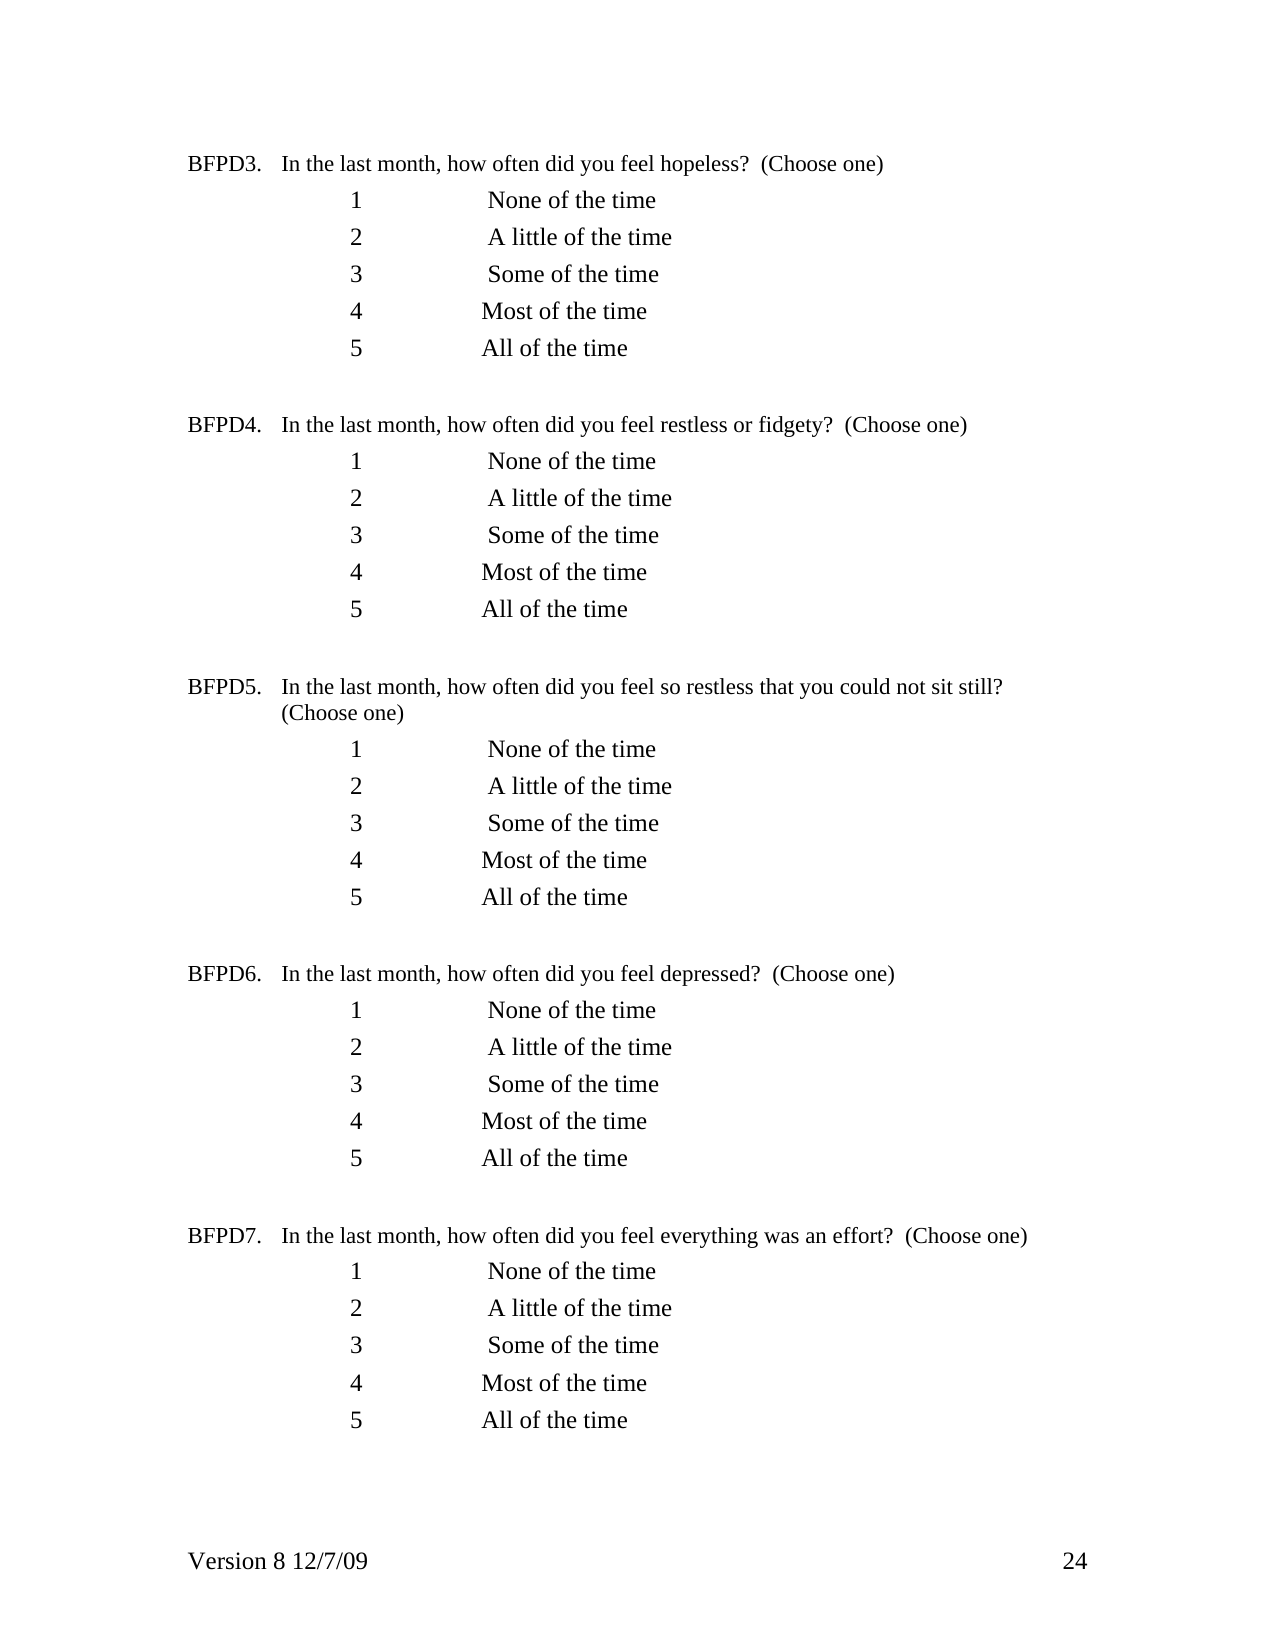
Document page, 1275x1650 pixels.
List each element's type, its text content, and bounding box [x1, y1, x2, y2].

text 4 Most of the time [187, 1106, 1087, 1135]
text 1 None of the time [187, 185, 1087, 213]
text 4 Most of the time [187, 845, 1087, 874]
text 3 Some of the time [187, 1331, 1087, 1359]
text 1 None of the time [187, 446, 1087, 475]
text 3 Some of the time [187, 520, 1087, 549]
text 2 A little of the time [187, 771, 1087, 799]
text 5 All of the time [187, 1405, 1087, 1433]
text 4 Most of the time [187, 296, 1087, 325]
text BFPD3. In the last month, how often did you feel hopeless? (Choose one) [187, 150, 1087, 176]
text 3 Some of the time [187, 259, 1087, 288]
text 3 Some of the time [187, 1069, 1087, 1098]
text 5 All of the time [187, 333, 1087, 362]
text 5 All of the time [187, 882, 1087, 911]
text BFPD5. In the last month, how often did you feel so restless that you could not sit still? (Choose one) [187, 673, 1087, 725]
text 3 Some of the time [187, 808, 1087, 837]
text 2 A little of the time [187, 1293, 1087, 1322]
text BFPD4. In the last month, how often did you feel restless or fidgety? (Choose one) [187, 411, 1087, 438]
text 2 A little of the time [187, 1032, 1087, 1061]
text 4 Most of the time [187, 1368, 1087, 1396]
text 1 None of the time [187, 734, 1087, 762]
text 5 All of the time [187, 1143, 1087, 1172]
text 2 A little of the time [187, 483, 1087, 512]
text 2 A little of the time [187, 222, 1087, 251]
text 4 Most of the time [187, 557, 1087, 586]
text BFPD6. In the last month, how often did you feel depressed? (Choose one) [187, 960, 1087, 987]
text BFPD7. In the last month, how often did you feel everything was an effort? (Choose one) [187, 1222, 1087, 1248]
text 1 None of the time [187, 995, 1087, 1024]
text 5 All of the time [187, 594, 1087, 623]
text 1 None of the time [187, 1256, 1087, 1285]
